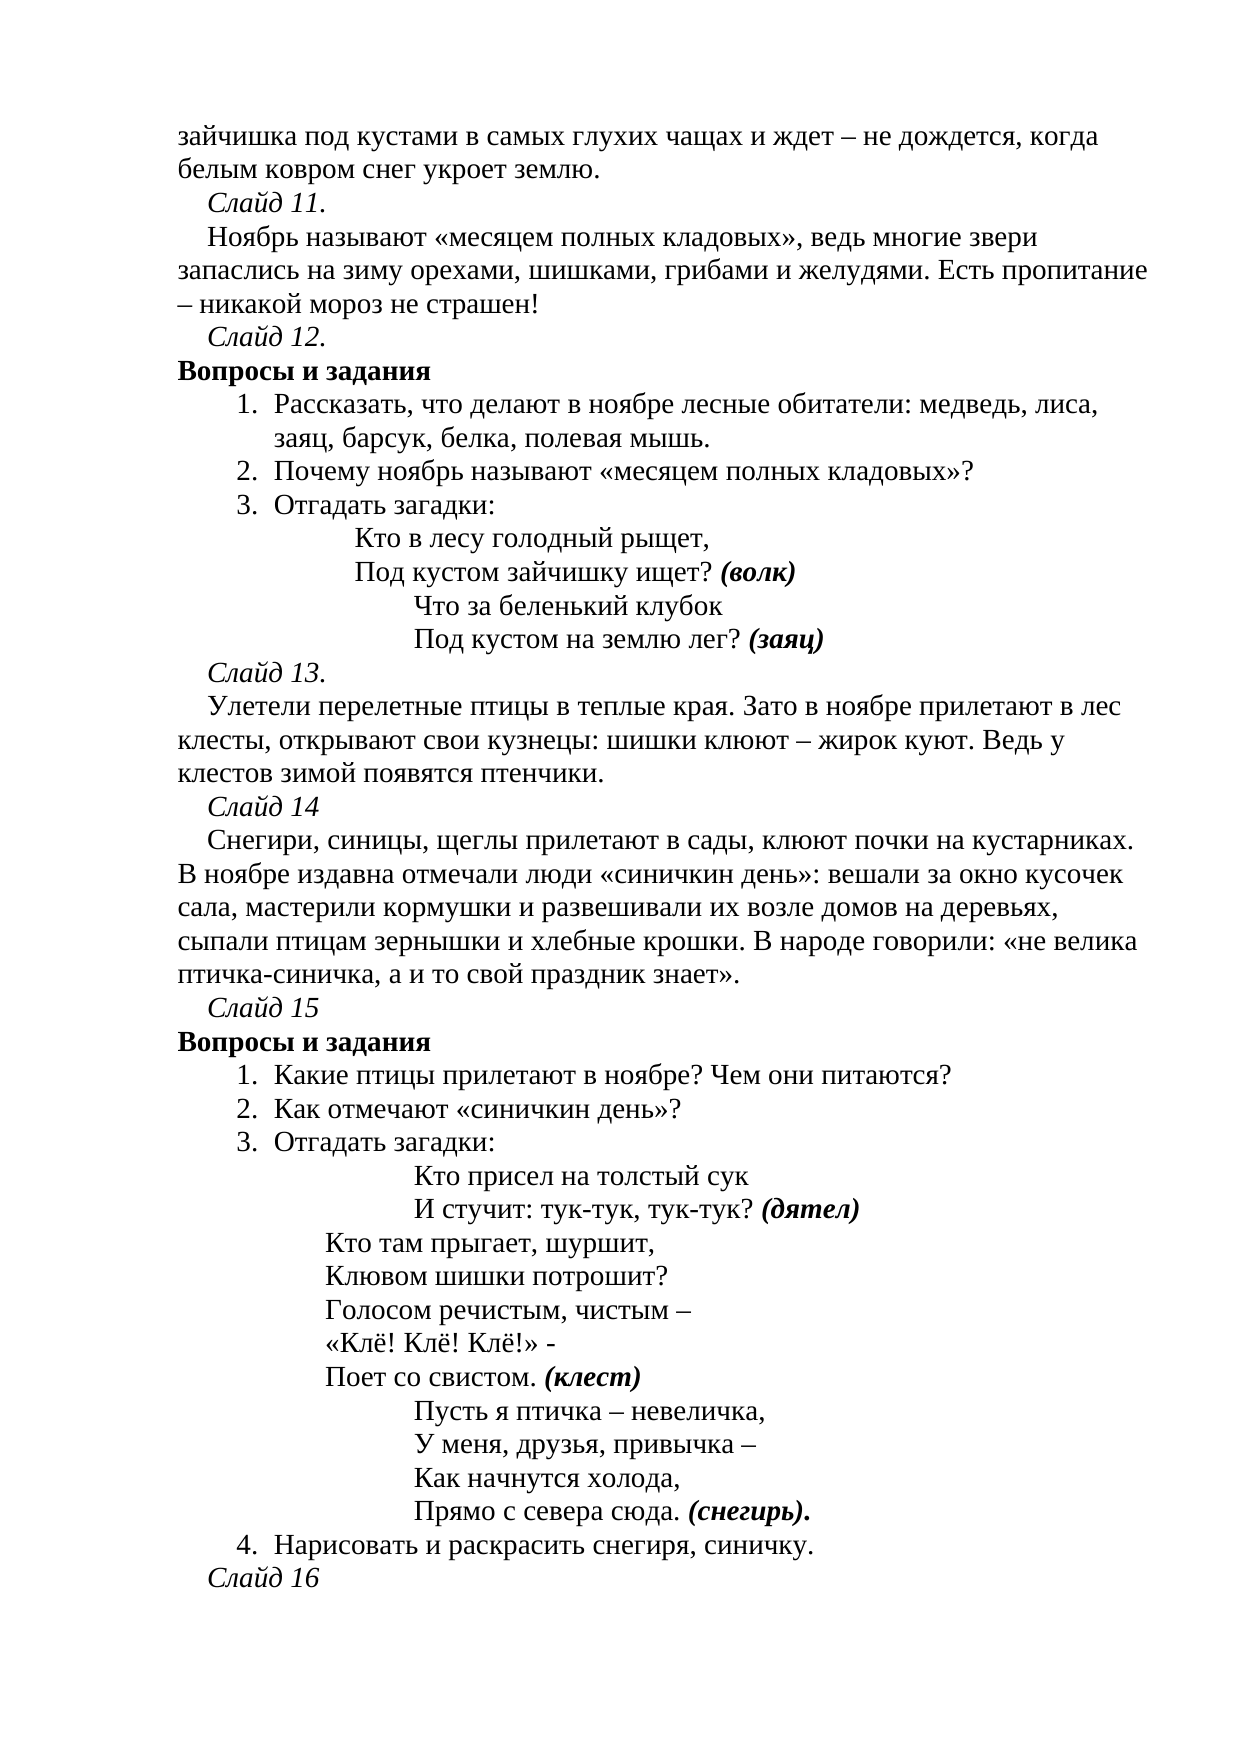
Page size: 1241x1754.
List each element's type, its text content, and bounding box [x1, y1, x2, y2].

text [177, 118, 1152, 185]
text Вопросы и задания [177, 353, 1152, 386]
list Как отмечают «синичкин день»? [236, 1091, 1152, 1124]
text Слайд 13. [177, 655, 1152, 688]
text Снегири, синицы, щеглы прилетают в сады, клюют почки на кустарниках. В ноябре издавна отмечали люди «синичкин день»: вешали за окно кусочек сала, мастерили кормушки и развешивали их возле домов на деревьях, сыпали птицам зернышки и хлебные крошки. В народе говорили: «не велика птичка-синичка, а и то свой праздник знает». [177, 822, 1152, 990]
list Какие птицы прилетают в ноябре? Чем они питаются? [236, 1057, 1152, 1091]
text Что за беленький клубок [274, 588, 1152, 621]
text Прямо с севера сюда. (снегирь). [177, 1493, 1152, 1527]
text Слайд 12. [177, 319, 1152, 353]
text Поет со свистом. (клест) [177, 1359, 1152, 1393]
text Вопросы и задания [177, 1024, 1152, 1057]
text Слайд 14 [177, 789, 1152, 822]
text Кто там прыгает, шуршит, [177, 1225, 1152, 1258]
text «Клё! Клё! Клё!» - [177, 1326, 1152, 1359]
text И стучит: тук-тук, тук-тук? (дятел) [177, 1191, 1152, 1225]
text Как начнутся холода, [177, 1460, 1152, 1493]
text Слайд 11. [177, 185, 1152, 219]
text Слайд 15 [177, 990, 1152, 1024]
text Кто присел на толстый сук [177, 1158, 1152, 1191]
text У меня, друзья, привычка – [177, 1426, 1152, 1460]
text Под кустом зайчишку ищет? (волк) [274, 554, 1152, 588]
text Слайд 16 [177, 1560, 1152, 1594]
text Голосом речистым, чистым – [177, 1292, 1152, 1326]
text Кто в лесу голодный рыщет, [274, 521, 1152, 554]
text Клювом шишки потрошит? [177, 1258, 1152, 1292]
list Почему ноябрь называют «месяцем полных кладовых»? [236, 453, 1152, 487]
text Под кустом на землю лег? (заяц) [274, 621, 1152, 655]
list Отгадать загадки: [236, 1124, 1152, 1158]
list Рассказать, что делают в ноябре лесные обитатели: медведь, лиса, заяц, барсук, белка, полевая мышь. [236, 386, 1152, 453]
text Ноябрь называют «месяцем полных кладовых», ведь многие звери запаслись на зиму орехами, шишками, грибами и желудями. Есть пропитание – никакой мороз не страшен! [177, 219, 1152, 319]
list Нарисовать и раскрасить снегиря, синичку. [236, 1527, 1152, 1560]
text Улетели перелетные птицы в теплые края. Зато в ноябре прилетают в лес клесты, открывают свои кузнецы: шишки клюют – жирок куют. Ведь у клестов зимой появятся птенчики. [177, 688, 1152, 789]
text Пусть я птичка – невеличка, [177, 1393, 1152, 1426]
list Отгадать загадки: [236, 487, 1152, 521]
